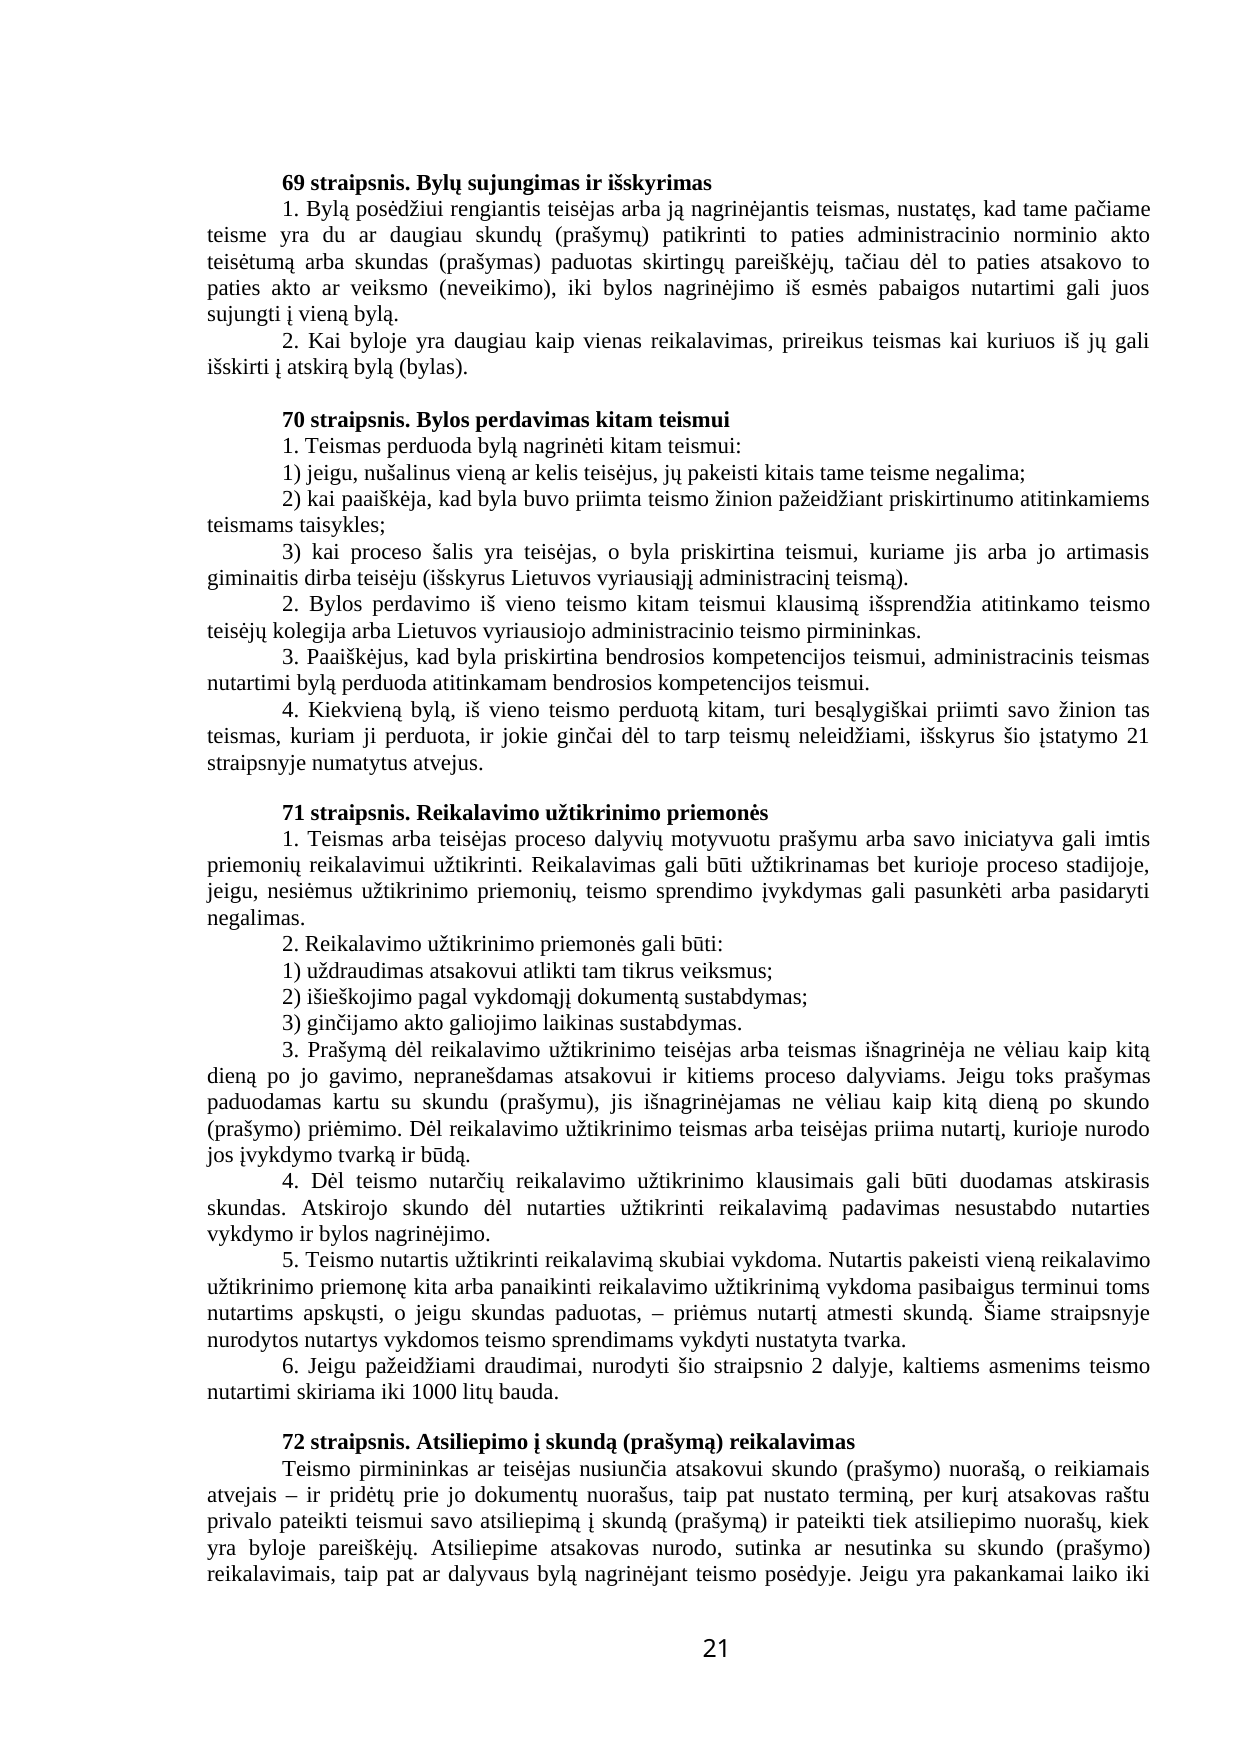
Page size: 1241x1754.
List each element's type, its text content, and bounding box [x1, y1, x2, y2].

text 3) kai proceso šalis yra teisėjas, o byla priskirtina teismui, kuriame jis arba jo artimasis giminaitis dirba teisėju (išskyrus Lietuvos vyriausiąjį administracinį teismą). [207, 538, 1152, 590]
text 6. Jeigu pažeidžiami draudimai, nurodyti šio straipsnio 2 dalyje, kaltiems asmenims teismo nutartimi skiriama iki 1000 litų bauda. [207, 1352, 1152, 1405]
text 72 straipsnis. Atsiliepimo į skundą (prašymą) reikalavimas [207, 1428, 1152, 1455]
text 2) kai paaiškėja, kad byla buvo priimta teismo žinion pažeidžiant priskirtinumo atitinkamiems teismams taisykles; [207, 485, 1152, 538]
text 1) uždraudimas atsakovui atlikti tam tikrus veiksmus; [207, 957, 1152, 983]
text 2) išieškojimo pagal vykdomąjį dokumentą sustabdymas; [207, 983, 1152, 1009]
text 2. Bylos perdavimo iš vieno teismo kitam teismui klausimą išsprendžia atitinkamo teismo teisėjų kolegija arba Lietuvos vyriausiojo administracinio teismo pirmininkas. [207, 590, 1152, 643]
text 3. Paaiškėjus, kad byla priskirtina bendrosios kompetencijos teismui, administracinis teismas nutartimi bylą perduoda atitinkamam bendrosios kompetencijos teismui. [207, 643, 1152, 696]
text 69 straipsnis. Bylų sujungimas ir išskyrimas [207, 169, 1152, 195]
text 3) ginčijamo akto galiojimo laikinas sustabdymas. [207, 1009, 1152, 1036]
text 71 straipsnis. Reikalavimo užtikrinimo priemonės [207, 798, 1152, 825]
text 2. Kai byloje yra daugiau kaip vienas reikalavimas, prireikus teismas kai kuriuos iš jų gali išskirti į atskirą bylą (bylas). [207, 327, 1152, 379]
text 4. Dėl teismo nutarčių reikalavimo užtikrinimo klausimais gali būti duodamas atskirasis skundas. Atskirojo skundo dėl nutarties užtikrinti reikalavimą padavimas nesustabdo nutarties vykdymo ir bylos nagrinėjimo. [207, 1167, 1152, 1247]
text 1. Bylą posėdžiui rengiantis teisėjas arba ją nagrinėjantis teismas, nustatęs, kad tame pačiame teisme yra du ar daugiau skundų (prašymų) patikrinti to paties administracinio norminio akto teisėtumą arba skundas (prašymas) paduotas skirtingų pareiškėjų, tačiau dėl to paties atsakovo to paties akto ar veiksmo (neveikimo), iki bylos nagrinėjimo iš esmės pabaigos nutartimi gali juos sujungti į vieną bylą. [207, 195, 1152, 327]
text 1. Teismas perduoda bylą nagrinėti kitam teismui: [207, 432, 1152, 459]
text 4. Kiekvieną bylą, iš vieno teismo perduotą kitam, turi besąlygiškai priimti savo žinion tas teismas, kuriam ji perduota, ir jokie ginčai dėl to tarp teismų neleidžiami, išskyrus šio įstatymo 21 straipsnyje numatytus atvejus. [207, 696, 1152, 775]
text 1. Teismas arba teisėjas proceso dalyvių motyvuotu prašymu arba savo iniciatyva gali imtis priemonių reikalavimui užtikrinti. Reikalavimas gali būti užtikrinamas bet kurioje proceso stadijoje, jeigu, nesiėmus užtikrinimo priemonių, teismo sprendimo įvykdymas gali pasunkėti arba pasidaryti negalimas. [207, 825, 1152, 930]
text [207, 1455, 1152, 1586]
text 1) jeigu, nušalinus vieną ar kelis teisėjus, jų pakeisti kitais tame teisme negalima; [207, 459, 1152, 485]
text 70 straipsnis. Bylos perdavimas kitam teismui [207, 406, 1152, 432]
text 3. Prašymą dėl reikalavimo užtikrinimo teisėjas arba teismas išnagrinėja ne vėliau kaip kitą dieną po jo gavimo, nepranešdamas atsakovui ir kitiems proceso dalyviams. Jeigu toks prašymas paduodamas kartu su skundu (prašymu), jis išnagrinėjamas ne vėliau kaip kitą dieną po skundo (prašymo) priėmimo. Dėl reikalavimo užtikrinimo teismas arba teisėjas priima nutartį, kurioje nurodo jos įvykdymo tvarką ir būdą. [207, 1036, 1152, 1167]
text 2. Reikalavimo užtikrinimo priemonės gali būti: [207, 930, 1152, 957]
text 5. Teismo nutartis užtikrinti reikalavimą skubiai vykdoma. Nutartis pakeisti vieną reikalavimo užtikrinimo priemonę kita arba panaikinti reikalavimo užtikrinimą vykdoma pasibaigus terminui toms nutartims apskųsti, o jeigu skundas paduotas, – priėmus nutartį atmesti skundą. Šiame straipsnyje nurodytos nutartys vykdomos teismo sprendimams vykdyti nustatyta tvarka. [207, 1247, 1152, 1352]
